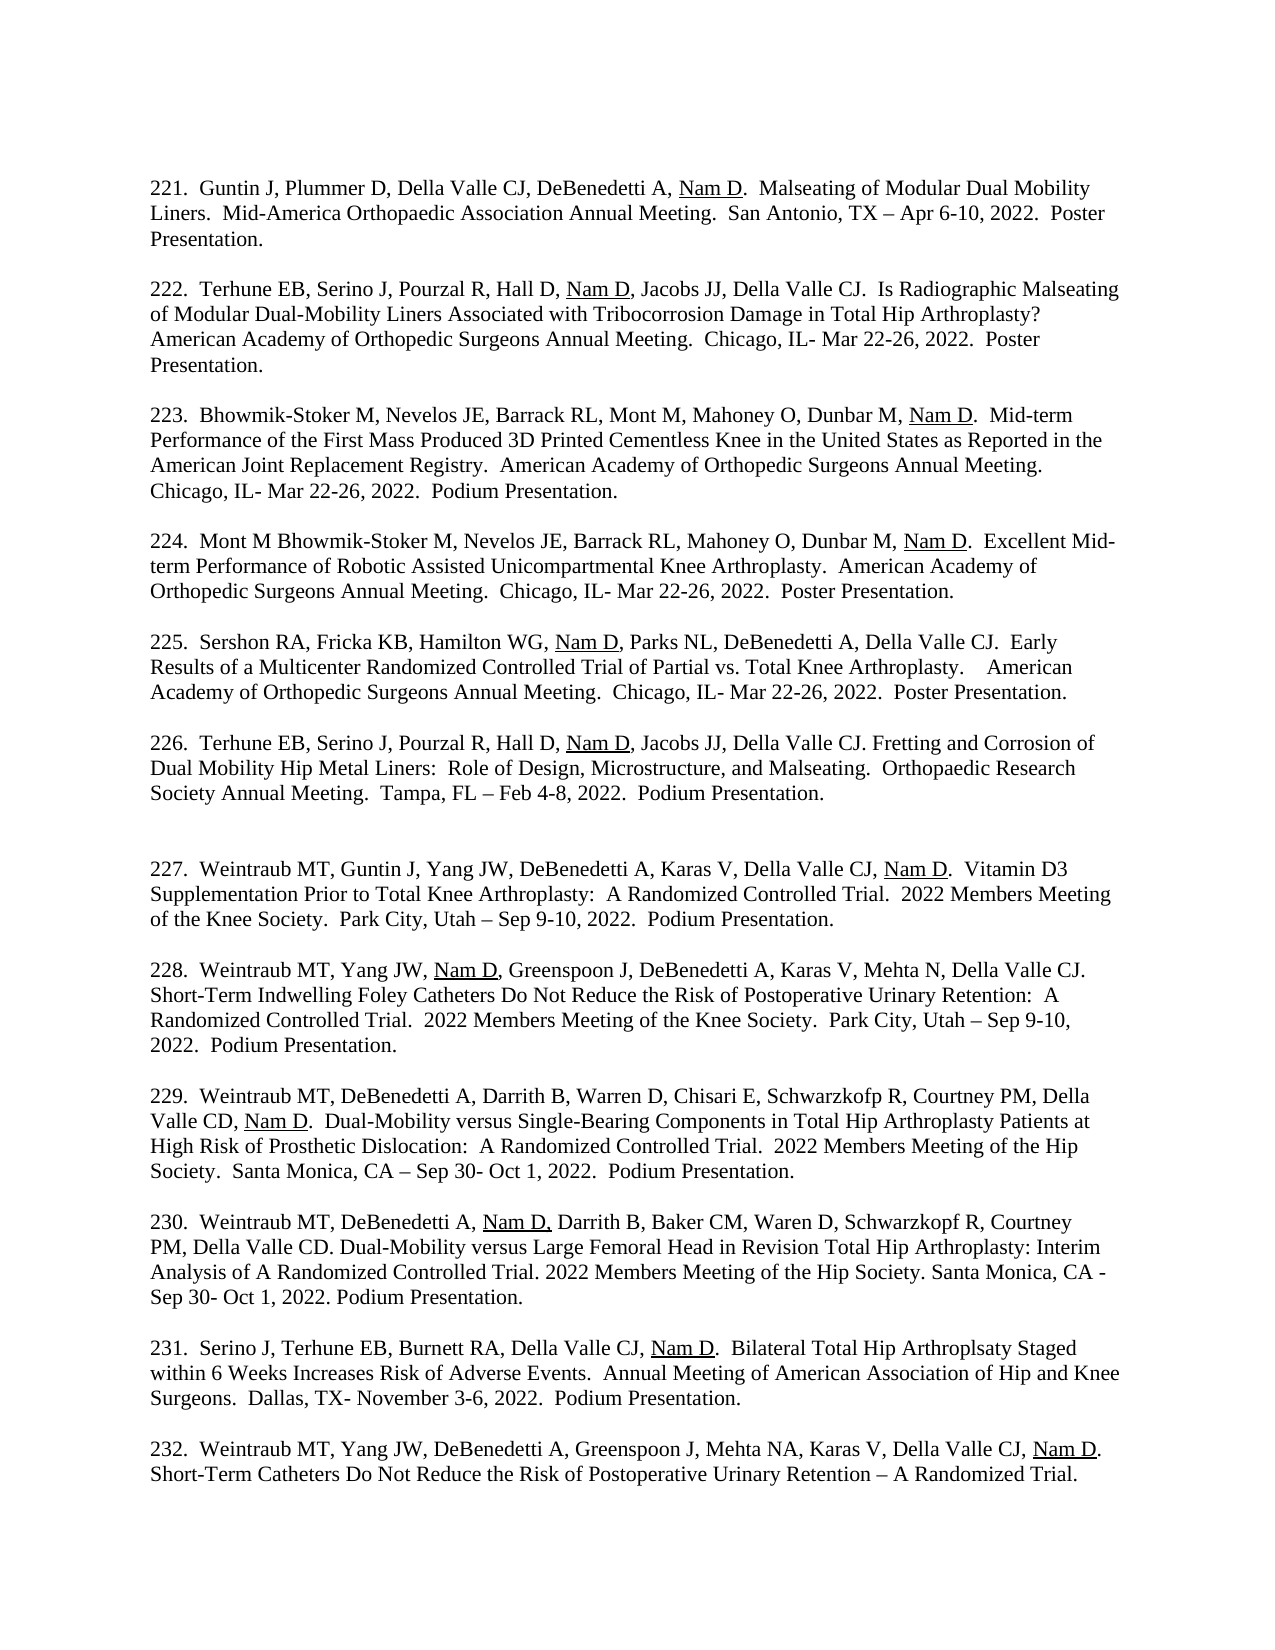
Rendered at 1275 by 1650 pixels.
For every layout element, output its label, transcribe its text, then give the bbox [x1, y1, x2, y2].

text 229. Weintraub MT, DeBenedetti A, Darrith B, Warren D, Chisari E, Schwarzkofp R, Courtney PM, Della Valle CD, Nam D. Dual-Mobility versus Single-Bearing Components in Total Hip Arthroplasty Patients at High Risk of Prosthetic Dislocation: A Randomized Controlled Trial. 2022 Members Meeting of the Hip Society. Santa Monica, CA – Sep 30- Oct 1, 2022. Podium Presentation. [150, 1083, 1125, 1183]
text 224. Mont M Bhowmik-Stoker M, Nevelos JE, Barrack RL, Mahoney O, Dunbar M, Nam D. Excellent Mid-term Performance of Robotic Assisted Unicompartmental Knee Arthroplasty. American Academy of Orthopedic Surgeons Annual Meeting. Chicago, IL- Mar 22-26, 2022. Poster Presentation. [150, 528, 1125, 604]
text 226. Terhune EB, Serino J, Pourzal R, Hall D, Nam D, Jacobs JJ, Della Valle CJ. Fretting and Corrosion of Dual Mobility Hip Metal Liners: Role of Design, Microstructure, and Malseating. Orthopaedic Research Society Annual Meeting. Tampa, FL – Feb 4-8, 2022. Podium Presentation. [150, 730, 1125, 805]
text 225. Sershon RA, Fricka KB, Hamilton WG, Nam D, Parks NL, DeBenedetti A, Della Valle CJ. Early Results of a Multicenter Randomized Controlled Trial of Partial vs. Total Knee Arthroplasty. American Academy of Orthopedic Surgeons Annual Meeting. Chicago, IL- Mar 22-26, 2022. Poster Presentation. [150, 629, 1125, 704]
text 223. Bhowmik-Stoker M, Nevelos JE, Barrack RL, Mont M, Mahoney O, Dunbar M, Nam D. Mid-term Performance of the First Mass Produced 3D Printed Cementless Knee in the United States as Reported in the American Joint Replacement Registry. American Academy of Orthopedic Surgeons Annual Meeting. Chicago, IL- Mar 22-26, 2022. Podium Presentation. [150, 402, 1125, 503]
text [150, 1436, 1125, 1486]
text 222. Terhune EB, Serino J, Pourzal R, Hall D, Nam D, Jacobs JJ, Della Valle CJ. Is Radiographic Malseating of Modular Dual-Mobility Liners Associated with Tribocorrosion Damage in Total Hip Arthroplasty? American Academy of Orthopedic Surgeons Annual Meeting. Chicago, IL- Mar 22-26, 2022. Poster Presentation. [150, 276, 1125, 377]
text 227. Weintraub MT, Guntin J, Yang JW, DeBenedetti A, Karas V, Della Valle CJ, Nam D. Vitamin D3 Supplementation Prior to Total Knee Arthroplasty: A Randomized Controlled Trial. 2022 Members Meeting of the Knee Society. Park City, Utah – Sep 9-10, 2022. Podium Presentation. [150, 856, 1125, 931]
text 228. Weintraub MT, Yang JW, Nam D, Greenspoon J, DeBenedetti A, Karas V, Mehta N, Della Valle CJ. Short-Term Indwelling Foley Catheters Do Not Reduce the Risk of Postoperative Urinary Retention: A Randomized Controlled Trial. 2022 Members Meeting of the Knee Society. Park City, Utah – Sep 9-10, 2022. Podium Presentation. [150, 957, 1125, 1057]
text 230. Weintraub MT, DeBenedetti A, Nam D, Darrith B, Baker CM, Waren D, Schwarzkopf R, Courtney PM, Della Valle CD. Dual-Mobility versus Large Femoral Head in Revision Total Hip Arthroplasty: Interim Analysis of A Randomized Controlled Trial. 2022 Members Meeting of the Hip Society. Santa Monica, CA - Sep 30- Oct 1, 2022. Podium Presentation. [150, 1209, 1125, 1309]
text 221. Guntin J, Plummer D, Della Valle CJ, DeBenedetti A, Nam D. Malseating of Modular Dual Mobility Liners. Mid-America Orthopaedic Association Annual Meeting. San Antonio, TX – Apr 6-10, 2022. Poster Presentation. [150, 175, 1125, 251]
text 231. Serino J, Terhune EB, Burnett RA, Della Valle CJ, Nam D. Bilateral Total Hip Arthroplsaty Staged within 6 Weeks Increases Risk of Adverse Events. Annual Meeting of American Association of Hip and Knee Surgeons. Dallas, TX- November 3-6, 2022. Podium Presentation. [150, 1335, 1125, 1410]
